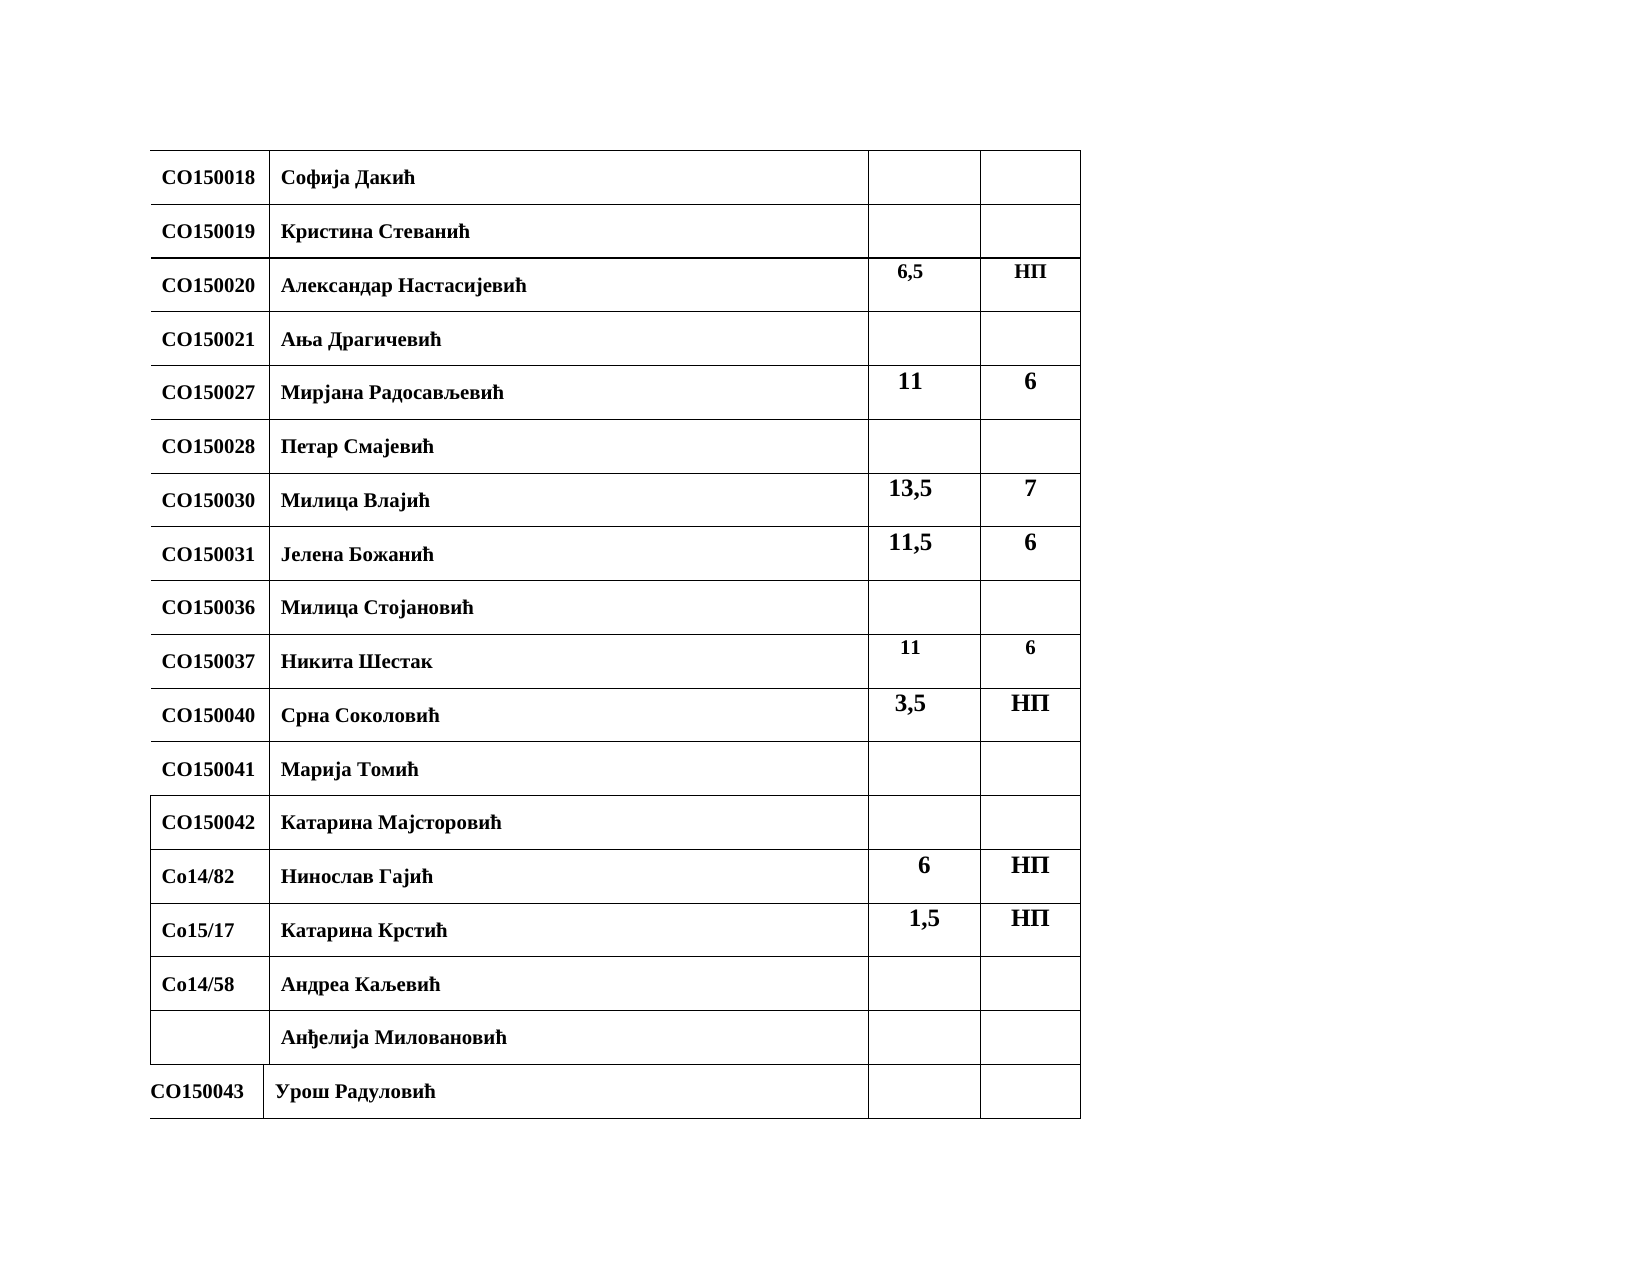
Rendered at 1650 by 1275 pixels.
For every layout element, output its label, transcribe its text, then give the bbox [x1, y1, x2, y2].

table_cell Со15/17 [151, 904, 269, 956]
table_cell [952, 527, 980, 580]
table_cell [981, 420, 1080, 472]
table_cell [151, 1011, 269, 1064]
table_cell СО150027 [150, 365, 269, 419]
table_cell Урош Радуловић [264, 1065, 868, 1117]
table_cell [952, 151, 980, 204]
table_cell Срна Соколовић [270, 689, 868, 741]
table_cell СО150028 [150, 419, 269, 472]
table_cell СО150040 [150, 688, 269, 741]
table_cell Со14/58 [151, 957, 269, 1010]
table_cell [869, 312, 952, 365]
table_cell [952, 312, 980, 365]
table_cell [869, 151, 952, 204]
table_cell СО150036 [150, 580, 269, 634]
table_cell 11,5 [869, 527, 952, 580]
table_cell 6 [981, 635, 1080, 687]
table_cell Милица Влајић [270, 474, 868, 526]
table_cell СО150018 [150, 151, 269, 204]
table_cell СО150030 [150, 473, 269, 526]
table_cell [952, 742, 980, 795]
table_cell Андреа Каљевић [270, 957, 868, 1010]
table_cell [952, 581, 980, 634]
table_cell Никита Шестак [270, 635, 868, 687]
table_cell [981, 312, 1080, 365]
table_cell [981, 957, 1080, 1010]
table_cell Мирјана Радосављевић [270, 366, 868, 419]
table_cell Милица Стојановић [270, 581, 868, 634]
table_cell [952, 1065, 980, 1117]
table_cell [869, 420, 952, 472]
table_cell Кристина Стеванић [270, 205, 868, 257]
table_cell Катарина Крстић [270, 904, 868, 956]
table_cell [952, 689, 980, 741]
table_cell Софија Дакић [270, 151, 868, 204]
table_cell Анђелија Миловановић [270, 1011, 868, 1064]
table_cell [952, 366, 980, 419]
table_cell Нинослав Гајић [270, 850, 868, 902]
table_cell СО150020 [150, 257, 269, 311]
table_cell [981, 581, 1080, 634]
table_cell 3,5 [869, 689, 952, 741]
table_cell [952, 635, 980, 687]
table_cell СО150043 [150, 1065, 263, 1117]
table_cell НП [981, 689, 1080, 741]
table_cell Петар Смајевић [270, 420, 868, 472]
table_cell НП [981, 904, 1080, 956]
table_cell [952, 420, 980, 472]
table_cell [981, 205, 1080, 257]
table_cell СО150019 [150, 204, 269, 257]
table_cell 6 [869, 850, 980, 902]
table_cell 11 [869, 635, 952, 687]
table_cell 7 [981, 474, 1080, 526]
table_cell [869, 742, 952, 795]
table_cell [981, 151, 1080, 204]
table_cell [981, 742, 1080, 795]
table_cell 1,5 [869, 904, 980, 956]
table_cell [981, 796, 1080, 849]
table_cell СО150042 [151, 796, 269, 849]
table_cell НП [981, 259, 1080, 311]
table_cell 6 [981, 366, 1080, 419]
table_cell 6 [981, 527, 1080, 580]
table_cell Александар Настасијевић [270, 259, 868, 311]
table_cell [952, 205, 980, 257]
table_cell [869, 1011, 980, 1064]
table_cell Катарина Мајсторовић [270, 796, 868, 849]
table_cell [869, 581, 952, 634]
table_cell Јелена Божанић [270, 527, 868, 580]
table_cell Марија Томић [270, 742, 868, 795]
table_cell [952, 259, 980, 311]
table_cell Со14/82 [151, 850, 269, 902]
table_cell [952, 474, 980, 526]
table_cell СО150031 [150, 526, 269, 580]
table_cell СО150037 [150, 634, 269, 687]
table_cell 6,5 [869, 259, 952, 311]
table_cell [869, 957, 980, 1010]
table_cell 13,5 [869, 474, 952, 526]
table_cell [869, 205, 952, 257]
table_cell [981, 1065, 1080, 1117]
table_cell 11 [869, 366, 952, 419]
table_cell СО150041 [150, 741, 269, 795]
table_cell Ања Драгичевић [270, 312, 868, 365]
table_cell [869, 1065, 952, 1117]
table_cell [981, 1011, 1080, 1064]
table_cell СО150021 [150, 311, 269, 365]
table_cell НП [981, 850, 1080, 902]
table_cell [869, 796, 980, 849]
